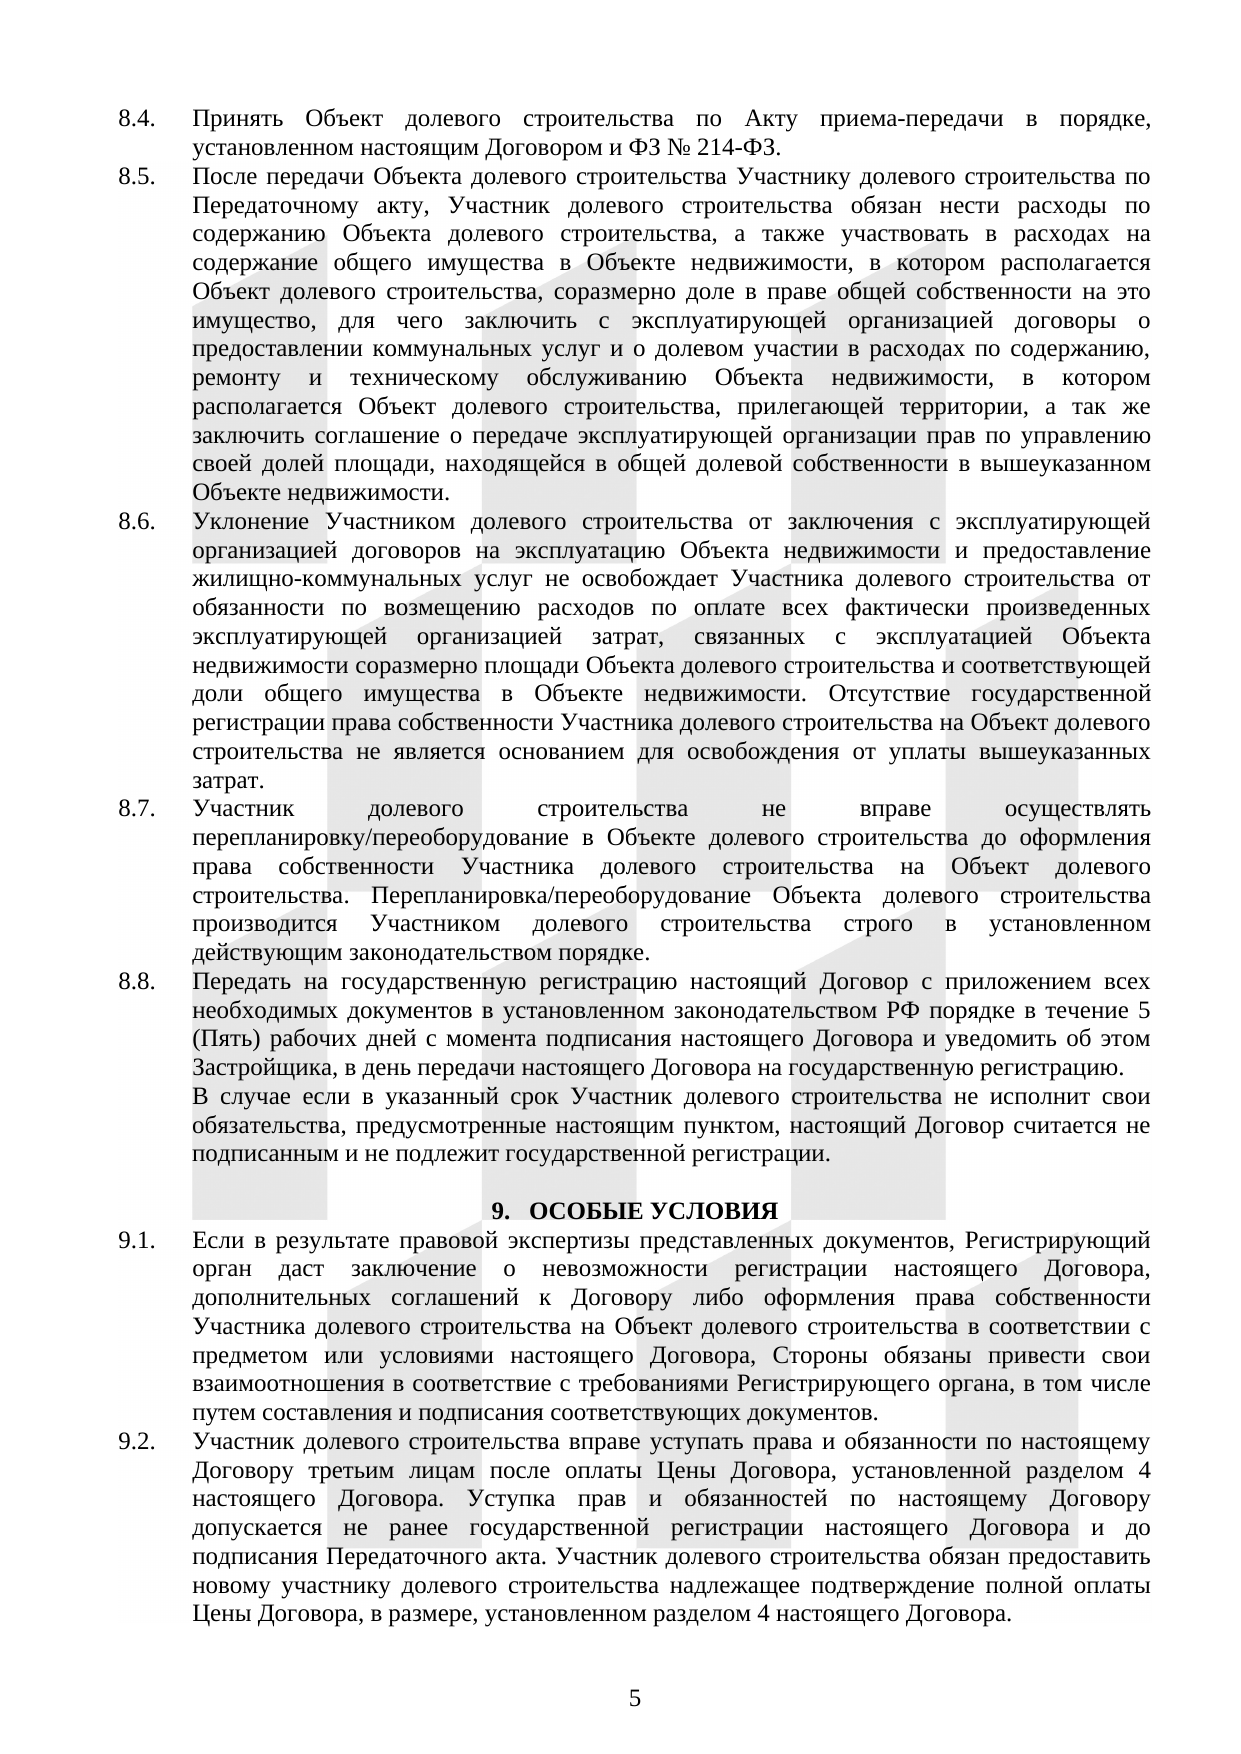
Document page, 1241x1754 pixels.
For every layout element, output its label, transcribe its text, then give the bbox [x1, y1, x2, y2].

list Участник долевого строительства вправе уступать права и обязанности по настоящему Договору третьим лицам после оплаты Цены Договора, установленной разделом 4 настоящего Договора. Уступка прав и обязанностей по настоящему Договору допускается не ранее государственной регистрации настоящего Договора и до подписания Передаточного акта. Участник долевого строительства обязан предоставить новому участнику долевого строительства надлежащее подтверждение полной оплаты Цены Договора, в размере, установленном разделом 4 настоящего Договора. [118, 1426, 1152, 1627]
picture [118, 1081, 1152, 1196]
list Если в результате правовой экспертизы представленных документов, Регистрирующий орган даст заключение о невозможности регистрации настоящего Договора, дополнительных соглашений к Договору либо оформления права собственности Участника долевого строительства на Объект долевого строительства в соответствии с предметом или условиями настоящего Договора, Стороны обязаны привести свои взаимоотношения в соответствие с требованиями Регистрирующего органа, в том числе путем составления и подписания соответствующих документов. [118, 1225, 1152, 1426]
list Уклонение Участником долевого строительства от заключения с эксплуатирующей организацией договоров на эксплуатацию Объекта недвижимости и предоставление жилищно-коммунальных услуг не освобождает Участника долевого строительства от обязанности по возмещению расходов по оплате всех фактически произведенных эксплуатирующей организацией затрат, связанных с эксплуатацией Объекта недвижимости соразмерно площади Объекта долевого строительства и соответствующей доли общего имущества в Объекте недвижимости. Отсутствие государственной регистрации права собственности Участника долевого строительства на Объект долевого строительства не является основанием для освобождения от уплаты вышеуказанных затрат. [118, 506, 1152, 793]
list Принять Объект долевого строительства по Акту приема-передачи в порядке, установленном настоящим Договором и ФЗ № 214-ФЗ. [118, 103, 1152, 161]
list Участник долевого строительства не вправе осуществлять перепланировку/переоборудование в Объекте долевого строительства до оформления права собственности Участника долевого строительства на Объект долевого строительства. Перепланировка/переоборудование Объекта долевого строительства производится Участником долевого строительства строго в установленном действующим законодательством порядке. [118, 793, 1152, 966]
list ОСОБЫЕ УСЛОВИЯ [118, 1196, 1152, 1225]
list После передачи Объекта долевого строительства Участнику долевого строительства по Передаточному акту, Участник долевого строительства обязан нести расходы по содержанию Объекта долевого строительства, а также участвовать в расходах на содержание общего имущества в Объекте недвижимости, в котором располагается Объект долевого строительства, соразмерно доле в праве общей собственности на это имущество, для чего заключить с эксплуатирующей организацией договоры о предоставлении коммунальных услуг и о долевом участии в расходах по содержанию, ремонту и техническому обслуживанию Объекта недвижимости, в котором располагается Объект долевого строительства, прилегающей территории, а так же заключить соглашение о передаче эксплуатирующей организации прав по управлению своей долей площади, находящейся в общей долевой собственности в вышеуказанном Объекте недвижимости. [118, 161, 1152, 506]
text В случае если в указанный срок Участник долевого строительства не исполнит свои обязательства, предусмотренные настоящим пунктом, настоящий Договор считается не подписанным и не подлежит государственной регистрации. [192, 1081, 1152, 1167]
list Передать на государственную регистрацию настоящий Договор с приложением всех необходимых документов в установленном законодательством РФ порядке в течение 5 (Пять) рабочих дней с момента подписания настоящего Договора и уведомить об этом Застройщика, в день передачи настоящего Договора на государственную регистрацию. [118, 966, 1152, 1081]
